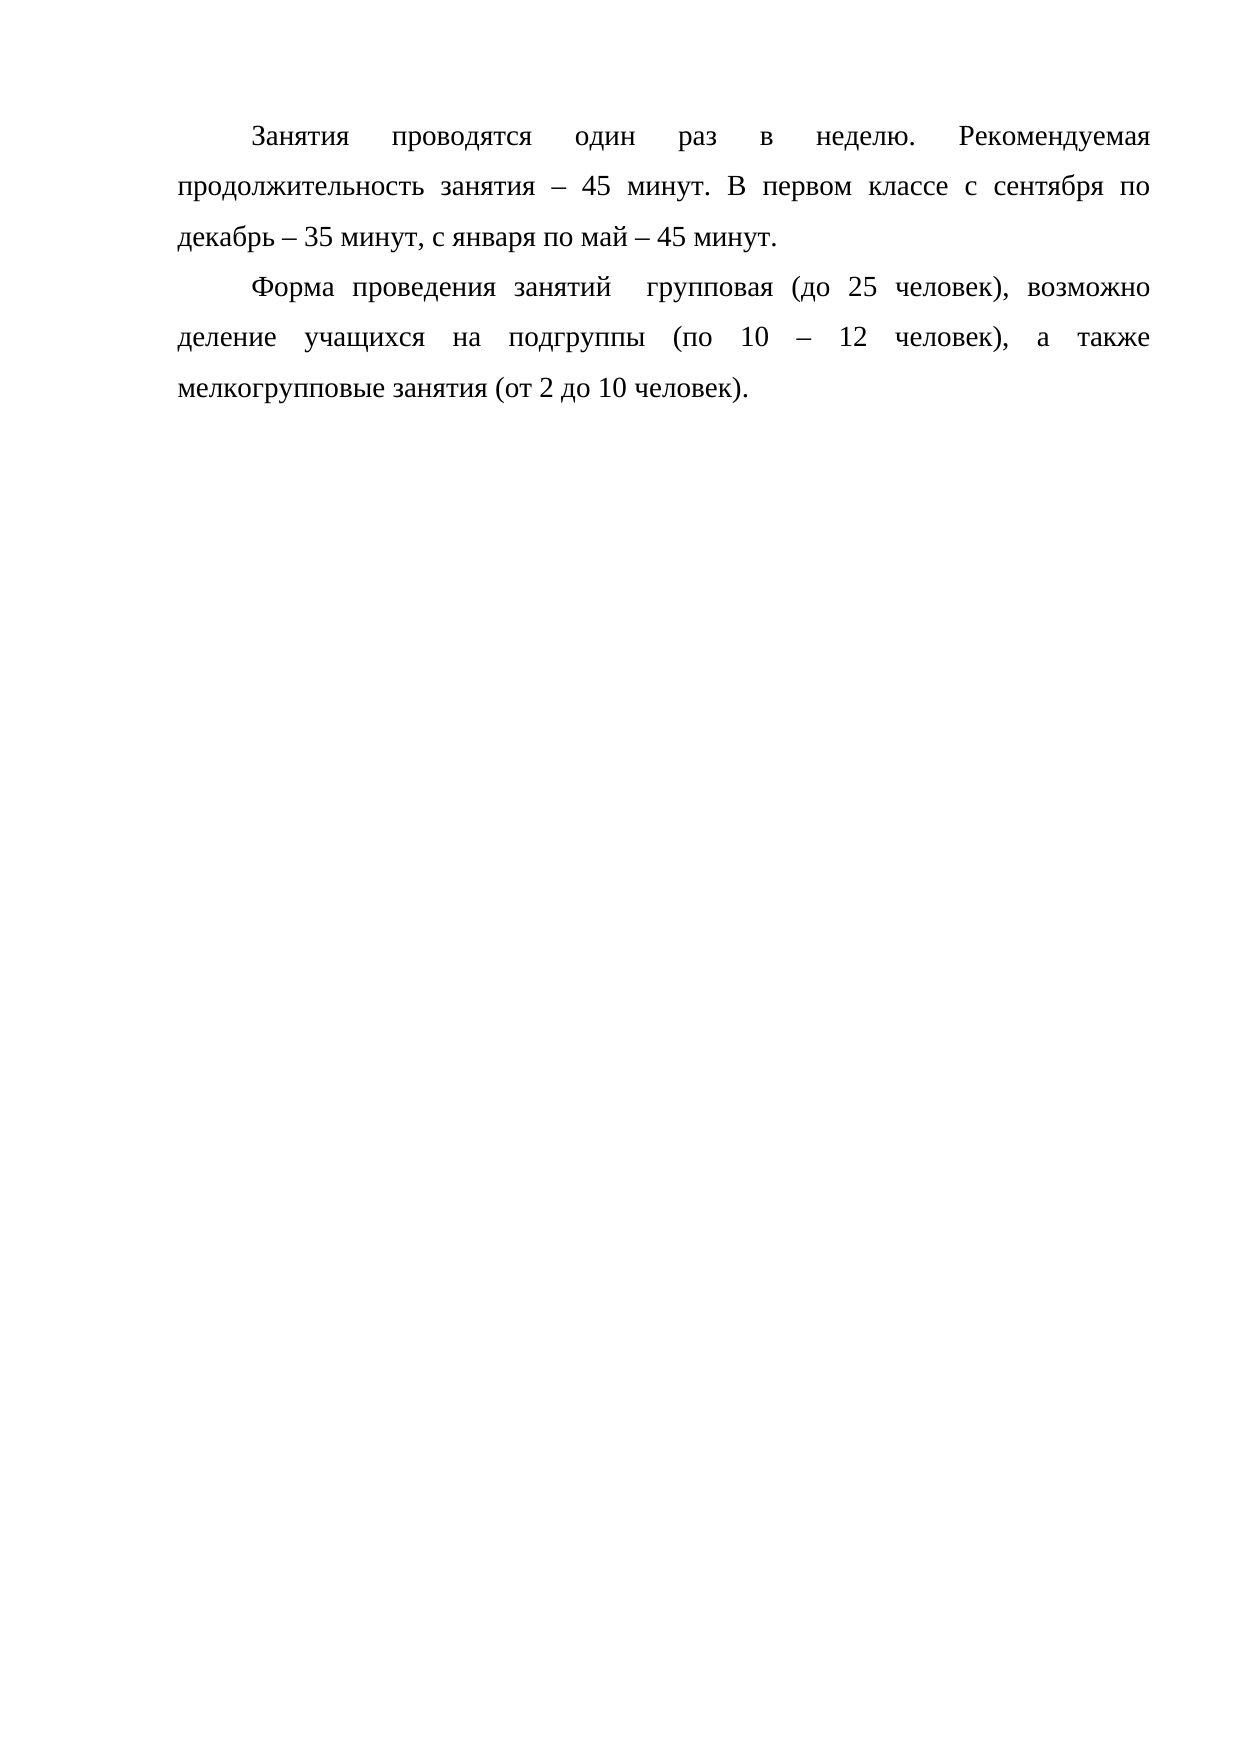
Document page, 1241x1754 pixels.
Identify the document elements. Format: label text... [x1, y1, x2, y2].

list Занятия проводятся один раз в неделю. Рекомендуемая продолжительность занятия – 45 минут. В первом классе с сентября по декабрь – 35 минут, с января по май – 45 минут. [177, 118, 1152, 252]
text Форма проведения занятий групповая (до 25 человек), возможно деление учащихся на подгруппы (по 10 – 12 человек), а также мелкогрупповые занятия (от 2 до 10 человек). [177, 269, 1152, 403]
